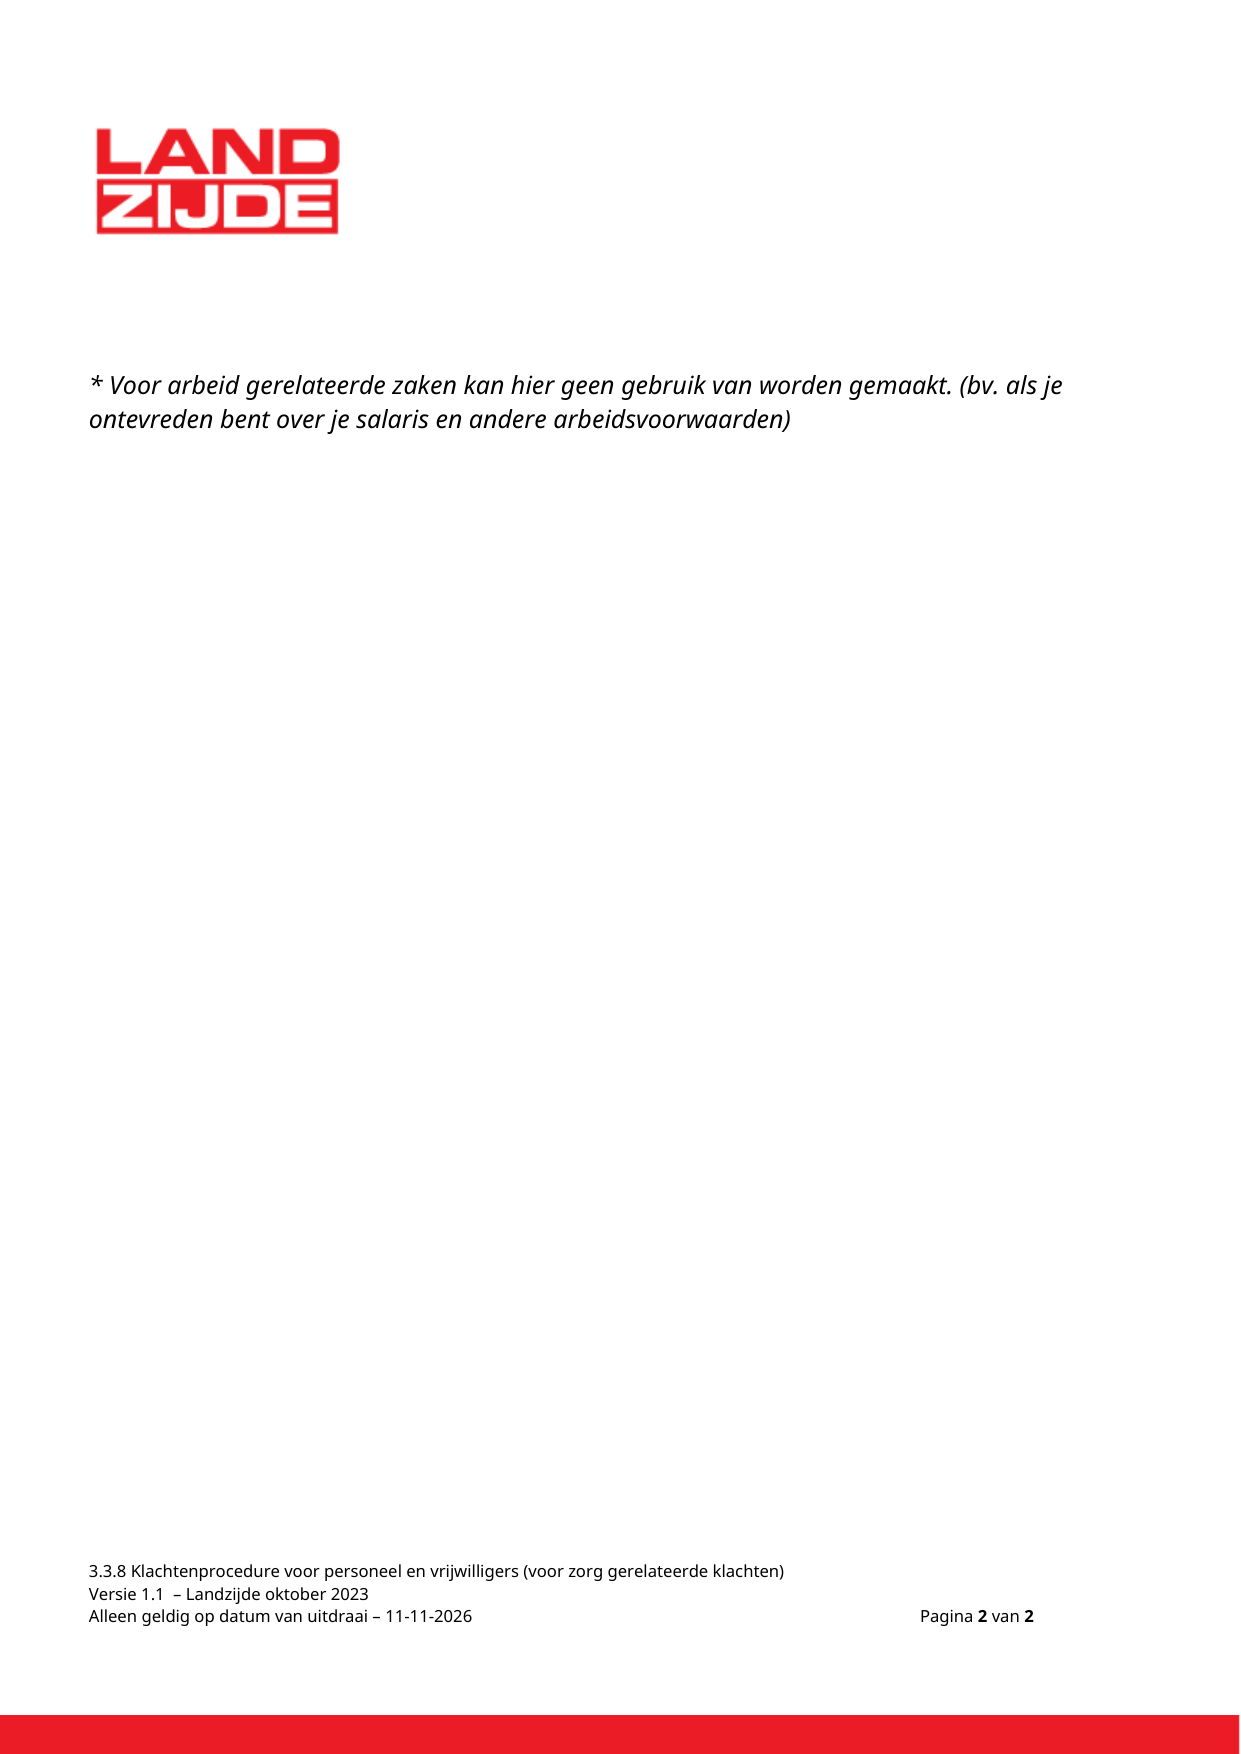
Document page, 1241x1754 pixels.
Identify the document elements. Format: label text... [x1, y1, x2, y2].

text * Voor arbeid gerelateerde zaken kan hier geen gebruik van worden gemaakt. (bv. als je ontevreden bent over je salaris en andere arbeidsvoorwaarden) [89, 368, 1152, 436]
picture [0, 1715, 1241, 1754]
picture [88, 100, 354, 255]
